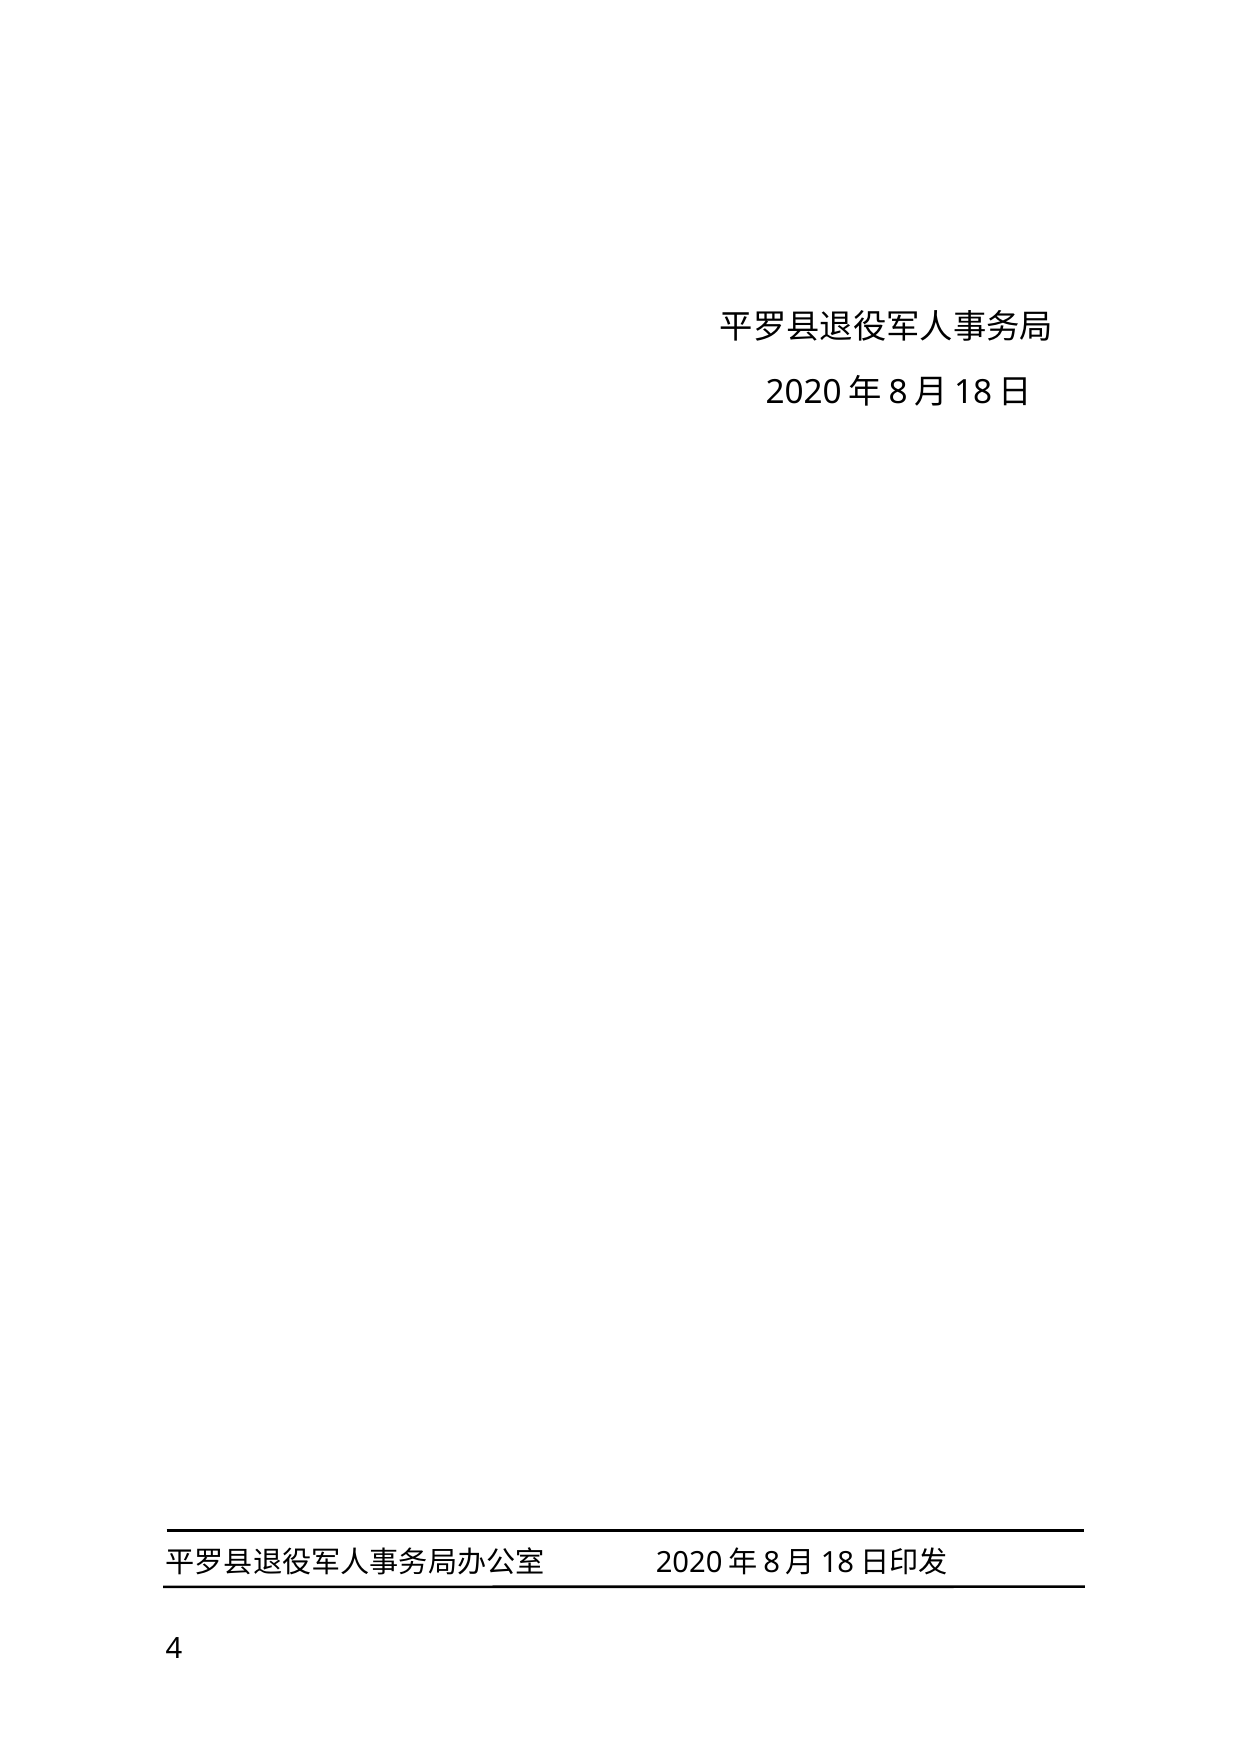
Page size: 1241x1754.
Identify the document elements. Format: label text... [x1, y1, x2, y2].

text 2020年8月18日 [165, 357, 1075, 422]
subtitle 平罗县退役军人事务局 [253, 292, 1075, 357]
text 平罗县退役军人事务局办公室 2020年8月18日印发 [165, 1527, 1075, 1585]
